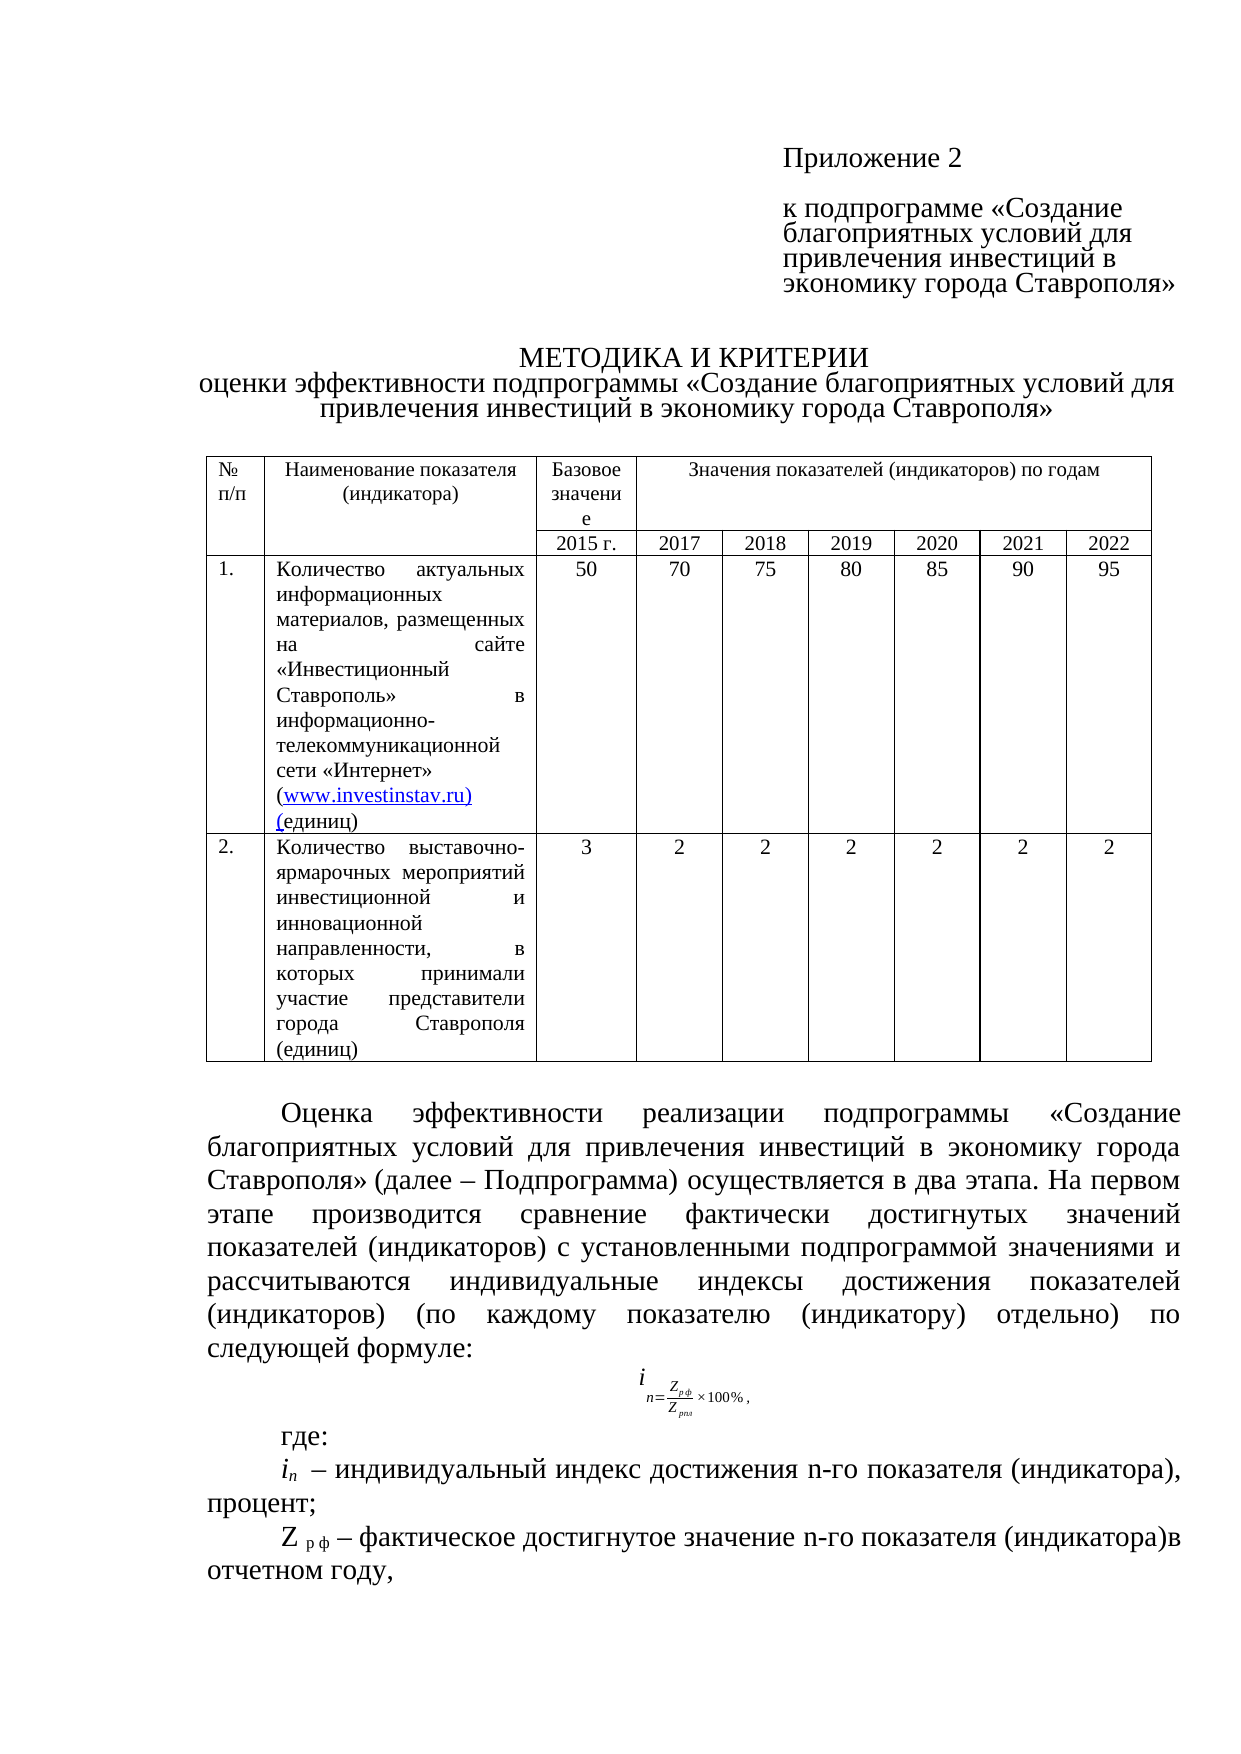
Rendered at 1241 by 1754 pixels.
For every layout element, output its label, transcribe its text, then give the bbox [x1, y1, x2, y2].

table_cell 2021 [981, 531, 1066, 554]
table_cell 85 [895, 556, 979, 833]
table_header Наименование показателя (индикатора) [265, 457, 536, 554]
table_header Значения показателей (индикаторов) по годам [637, 457, 1151, 529]
table_cell 2 [809, 834, 894, 1061]
text Приложение 2 [783, 148, 1181, 173]
table_cell 2019 [809, 531, 894, 554]
text Z p ф – фактическое достигнутое значение n-го показателя (индикатора)в отчетном году, [207, 1519, 1181, 1586]
text к подпрограмме «Создание благоприятных условий для привлечения инвестиций в экономику города Ставрополя» [783, 198, 1181, 298]
text оценки эффективности подпрограммы «Создание благоприятных условий для привлечения инвестиций в экономику города Ставрополя» [192, 373, 1181, 423]
table_cell 2015 г. [537, 531, 636, 554]
table_cell Количество выставочно-ярмарочных мероприятий инвестиционной и инновационной направленности, в которых принимали участие представители города Ставрополя (единиц) [265, 834, 536, 1061]
table_cell 1. [207, 556, 264, 833]
table_cell 2022 [1067, 531, 1151, 554]
table_cell 2020 [895, 531, 979, 554]
table_cell 2 [981, 834, 1066, 1061]
table_cell 2. [207, 834, 264, 1061]
table_cell 2 [637, 834, 722, 1061]
table_header № п/п [207, 457, 264, 554]
table_cell 3 [537, 834, 636, 1061]
table_cell 80 [809, 556, 894, 833]
table_cell 2 [1067, 834, 1151, 1061]
table_cell 75 [723, 556, 808, 833]
text где: [207, 1418, 1181, 1452]
table_cell 95 [1067, 556, 1151, 833]
table_cell Количество актуальных информационных материалов, размещенных на сайте «Инвестиционный Ставрополь» в информационно-телекоммуникационной сети «Интернет» (www.investinstav.ru) (единиц) [265, 556, 536, 833]
text МЕТОДИКА И КРИТЕРИИ [207, 348, 608, 373]
table_cell 90 [981, 556, 1066, 833]
table_cell 70 [637, 556, 722, 833]
table_header Базовое значение [537, 457, 636, 529]
table_cell 2 [723, 834, 808, 1061]
text in – индивидуальный индекс достижения n-го показателя (индикатора), процент; [207, 1452, 1181, 1519]
table_cell 50 [537, 556, 636, 833]
text Оценка эффективности реализации подпрограммы «Создание благоприятных условий для привлечения инвестиций в экономику города Ставрополя» (далее – Подпрограмма) осуществляется в два этапа. На первом этапе производится сравнение фактически достигнутых значений показателей (индикаторов) с установленными подпрограммой значениями и рассчитываются индивидуальные индексы достижения показателей (индикаторов) (по каждому показателю (индикатору) отдельно) по следующей формуле: [207, 1095, 1181, 1364]
text МЕТОДИКА И КРИТЕРИИ [618, 348, 1181, 373]
table_cell 2 [895, 834, 979, 1061]
table_cell 2017 [637, 531, 722, 554]
table_cell 2018 [723, 531, 808, 554]
